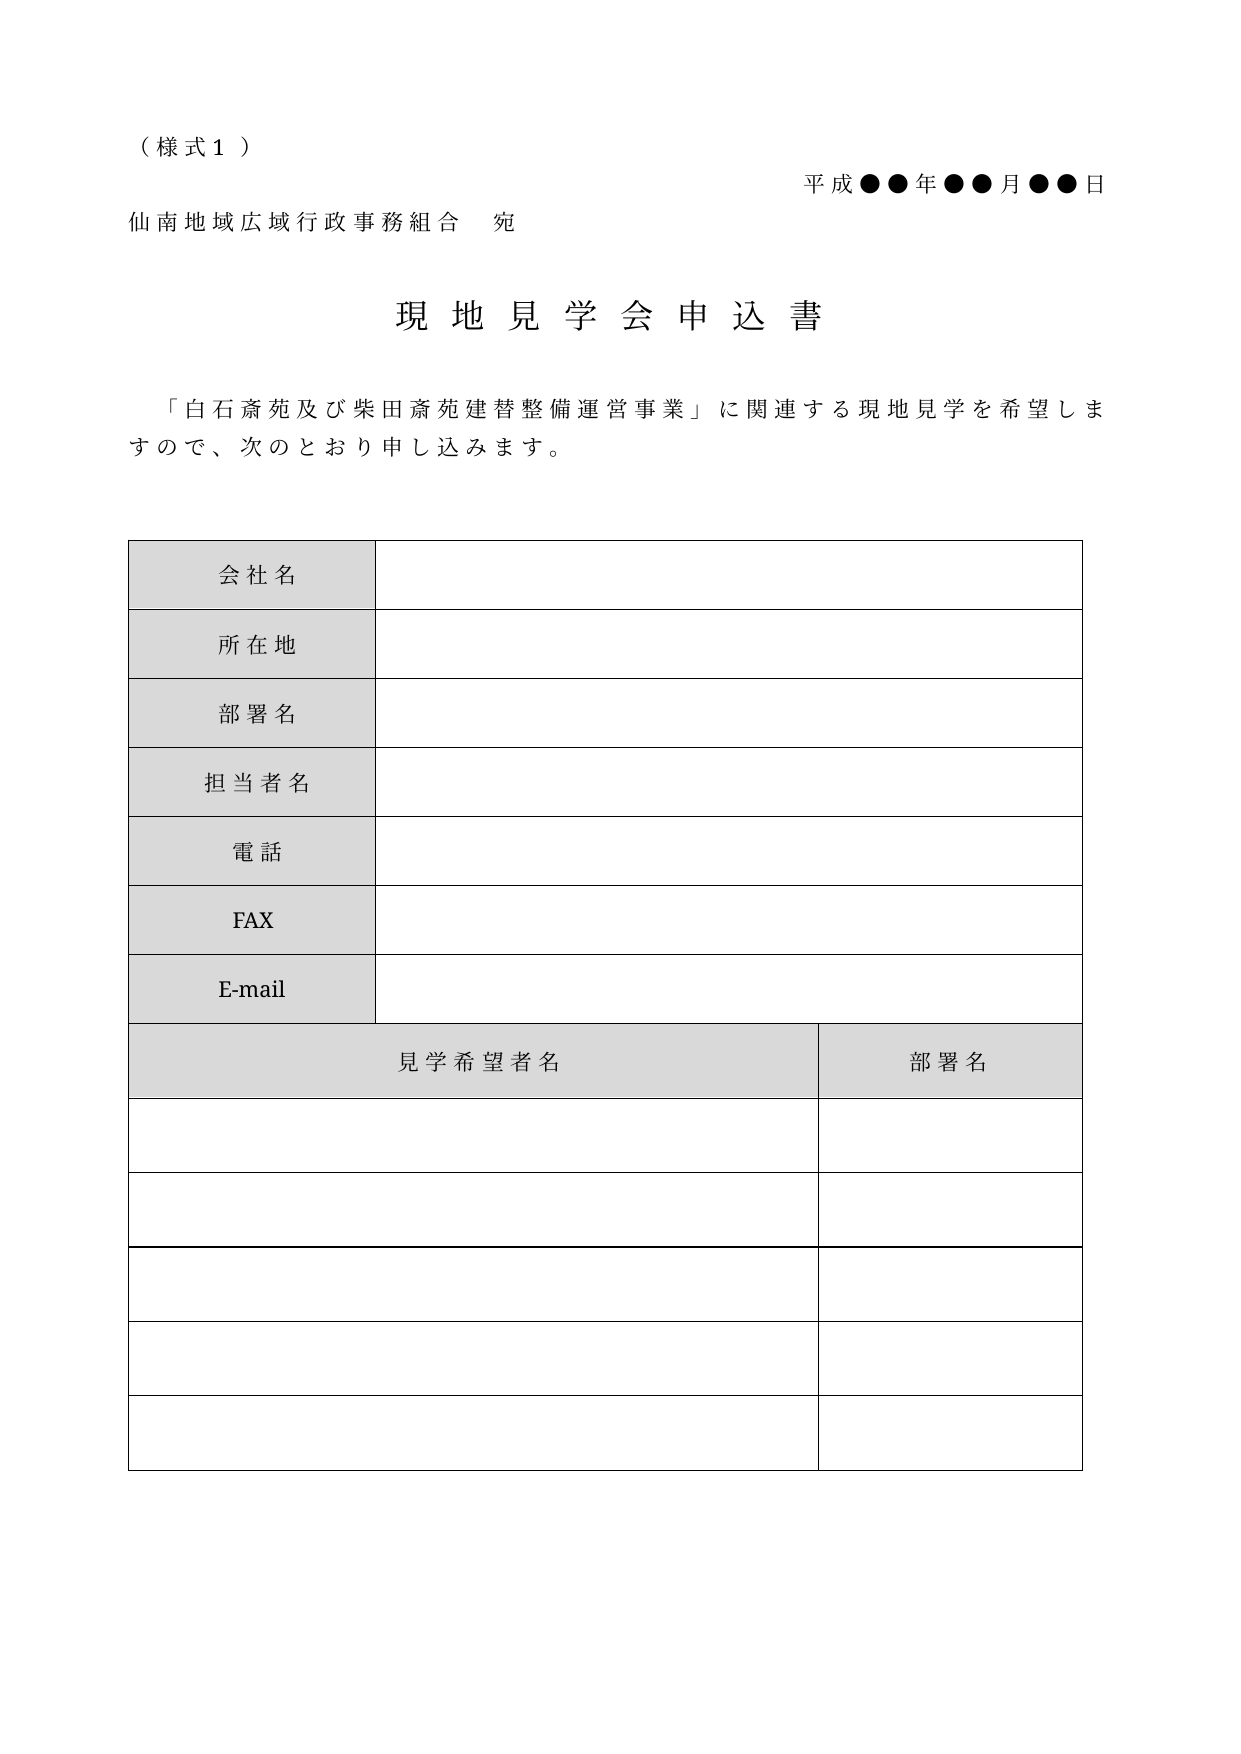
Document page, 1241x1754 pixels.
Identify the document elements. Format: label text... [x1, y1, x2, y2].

table_cell [819, 1099, 1082, 1172]
text （様式1） [128, 127, 1112, 164]
table_cell [129, 1322, 818, 1395]
table_cell [376, 886, 1082, 954]
table_cell E-mail [129, 955, 375, 1023]
table_cell [376, 679, 1082, 747]
table_cell [129, 1248, 818, 1321]
table_cell [129, 1396, 818, 1470]
table_cell 部署名 [129, 679, 375, 747]
table_cell 見学希望者名 [129, 1024, 818, 1097]
table_cell [819, 1248, 1082, 1321]
table_cell [376, 817, 1082, 885]
table_cell [376, 748, 1082, 816]
text 現地見学会申込書 [128, 277, 1112, 352]
table_header [376, 541, 1082, 608]
table_cell 担当者名 [129, 748, 375, 816]
table_cell [819, 1173, 1082, 1246]
table_cell [819, 1322, 1082, 1395]
table_cell 電話 [129, 817, 375, 885]
table_cell 部署名 [819, 1024, 1082, 1097]
table_header 会社名 [129, 541, 375, 608]
table_cell [129, 1099, 818, 1172]
table_cell 所在地 [129, 610, 375, 678]
text 「白石斎苑及び柴田斎苑建替整備運営事業」に関連する現地見学を希望しますので、次のとおり申し込みます。 [128, 389, 1112, 464]
table_cell [376, 610, 1082, 678]
table_cell [376, 955, 1082, 1023]
table_cell FAX [129, 886, 375, 954]
text 仙南地域広域行政事務組合 宛 [128, 202, 1112, 239]
table_cell [129, 1173, 818, 1246]
table_cell [819, 1396, 1082, 1470]
text 平成●●年●●月●●日 [128, 164, 1112, 202]
